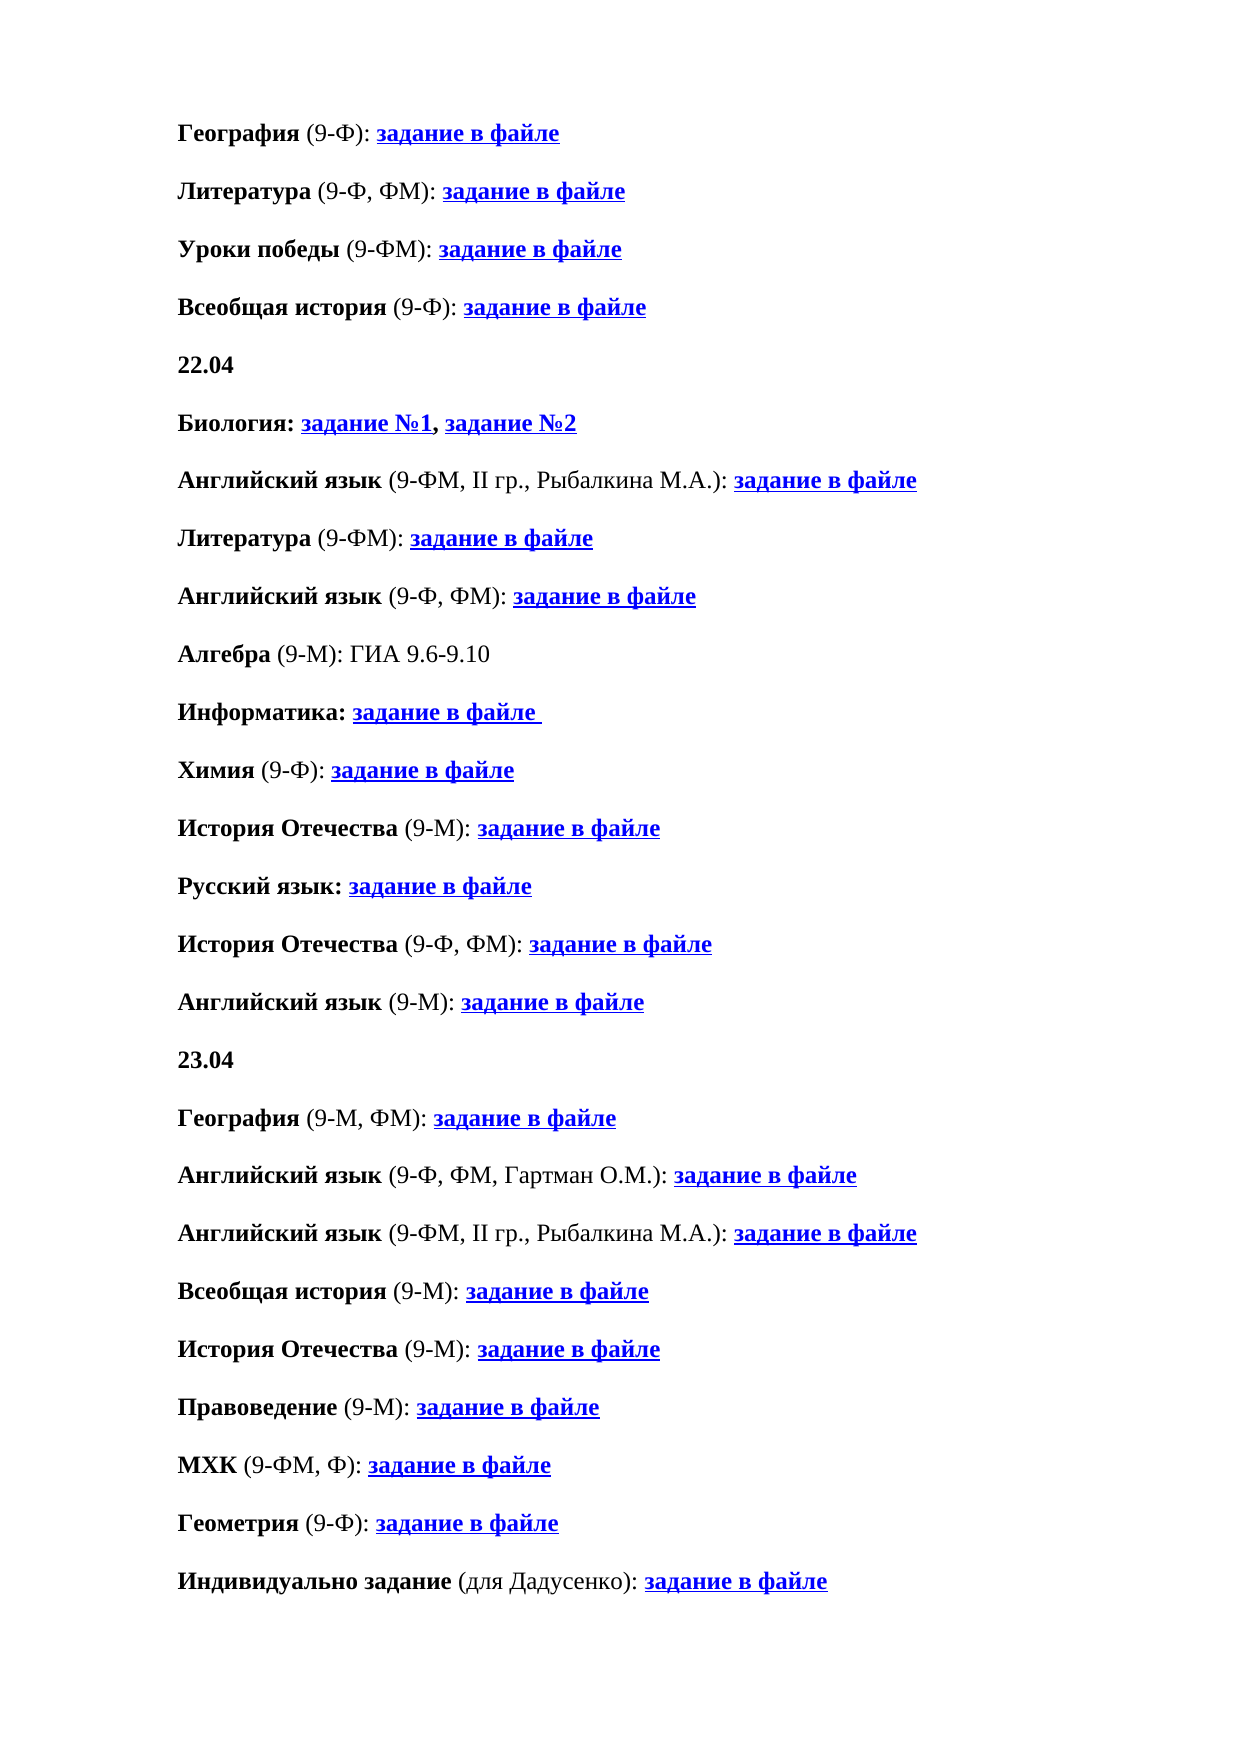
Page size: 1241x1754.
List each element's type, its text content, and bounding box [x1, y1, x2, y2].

text Правоведение (9-М): задание в файле [177, 1392, 1152, 1421]
text Литература (9-Ф, ФМ): задание в файле [177, 176, 1152, 205]
text История Отечества (9-М): задание в файле [177, 1334, 1152, 1363]
text География (9-Ф): задание в файле [177, 118, 1152, 147]
text Индивидуально задание (для Дадусенко): задание в файле [177, 1566, 1152, 1595]
text Уроки победы (9-ФМ): задание в файле [177, 234, 1152, 263]
text 22.04 [177, 350, 1152, 378]
text Химия (9-Ф): задание в файле [177, 755, 1152, 784]
text 23.04 [177, 1045, 1152, 1073]
text Английский язык (9-М): задание в файле [177, 987, 1152, 1016]
text Алгебра (9-М): ГИА 9.6-9.10 [177, 639, 1152, 668]
text Английский язык (9-Ф, ФМ, Гартман О.М.): задание в файле [177, 1161, 1152, 1189]
text Английский язык (9-Ф, ФМ): задание в файле [177, 581, 1152, 610]
text Английский язык (9-ФМ, II гр., Рыбалкина М.А.): задание в файле [177, 1218, 1152, 1247]
text Литература (9-ФМ): задание в файле [177, 523, 1152, 552]
text Биология: задание №1, задание №2 [177, 408, 1152, 436]
text МХК (9-ФМ, Ф): задание в файле [177, 1450, 1152, 1479]
text Всеобщая история (9-Ф): задание в файле [177, 292, 1152, 321]
text Всеобщая история (9-М): задание в файле [177, 1276, 1152, 1305]
text Информатика: задание в файле [177, 697, 1152, 726]
text История Отечества (9-М): задание в файле [177, 813, 1152, 842]
text Геометрия (9-Ф): задание в файле [177, 1508, 1152, 1537]
text География (9-М, ФМ): задание в файле [177, 1103, 1152, 1131]
text Русский язык: задание в файле [177, 871, 1152, 900]
text Английский язык (9-ФМ, II гр., Рыбалкина М.А.): задание в файле [177, 466, 1152, 494]
text История Отечества (9-Ф, ФМ): задание в файле [177, 929, 1152, 958]
